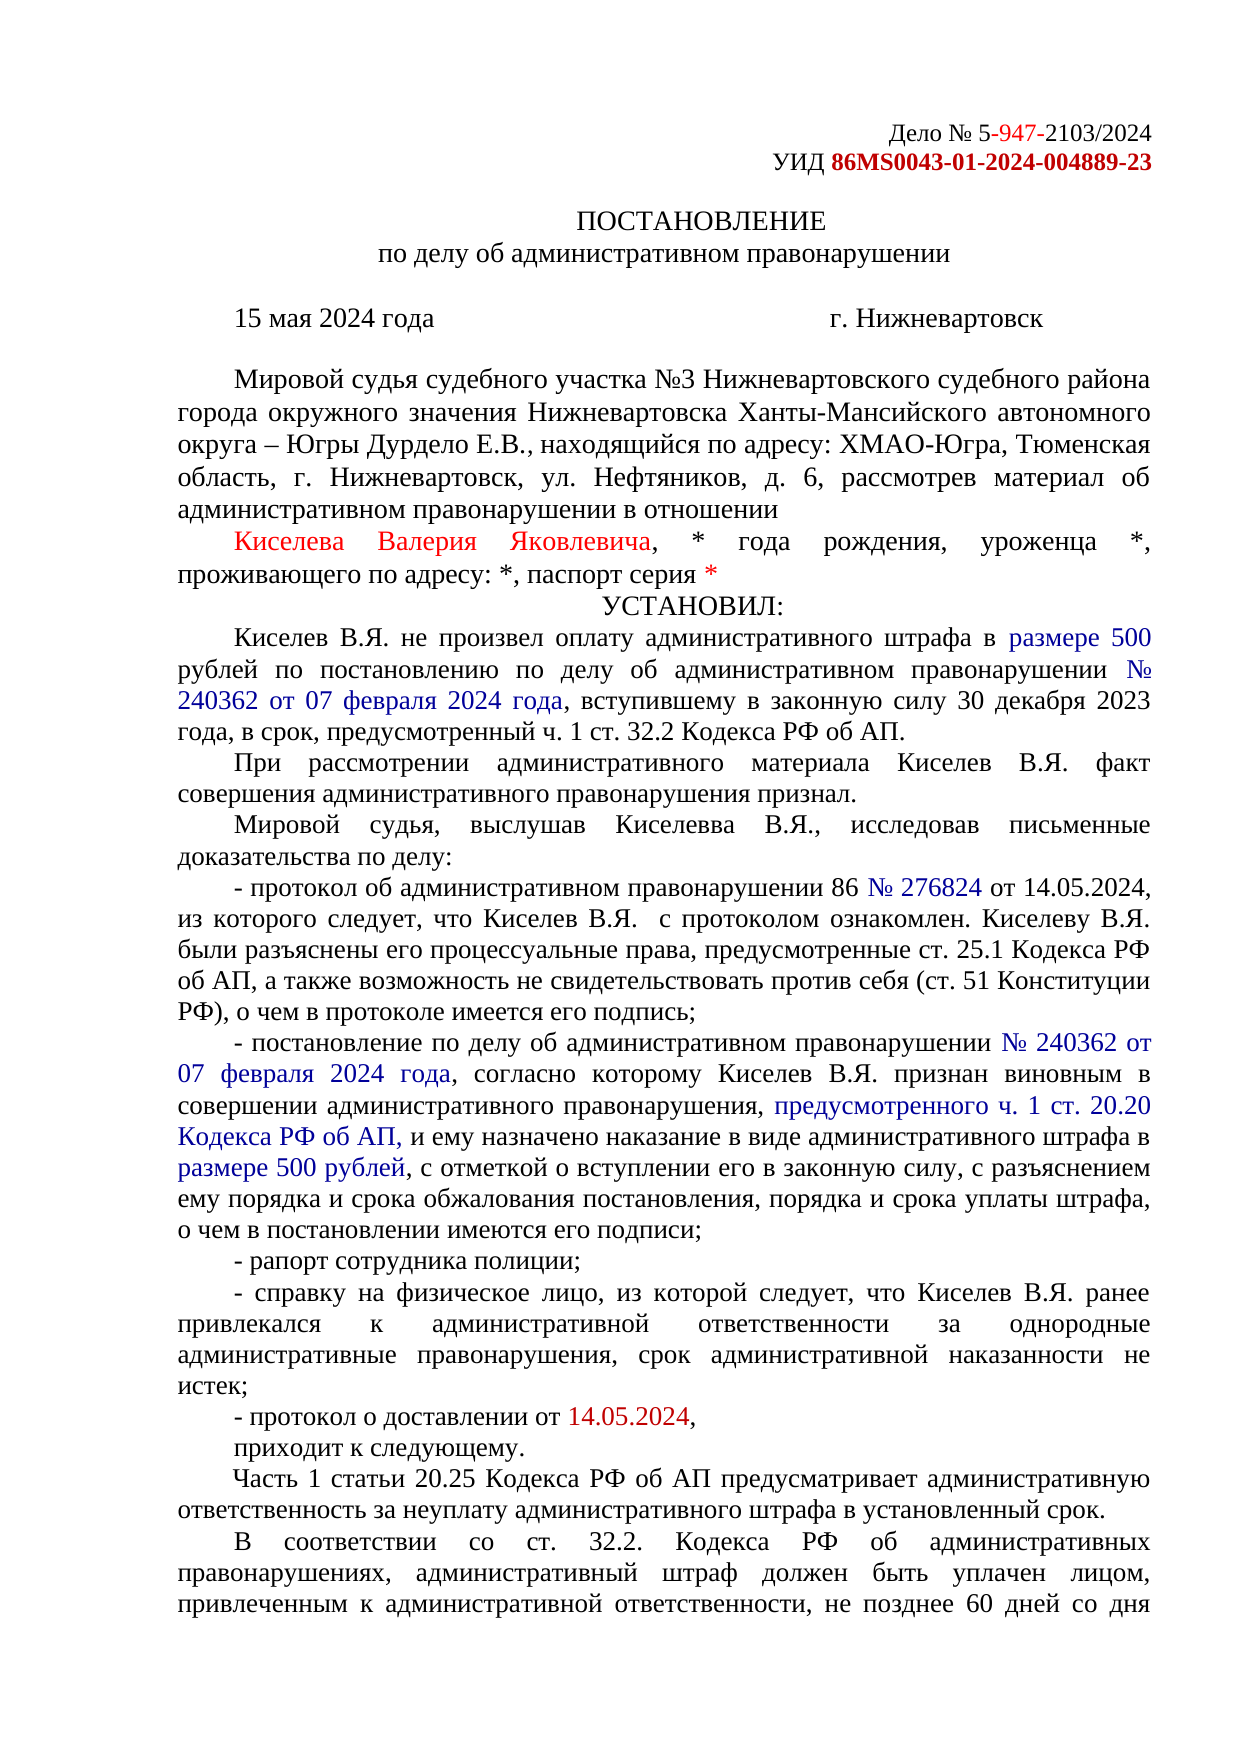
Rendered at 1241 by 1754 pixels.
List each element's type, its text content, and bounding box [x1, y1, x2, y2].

text - протокол об административном правонарушении 86 № 276824 от 14.05.2024, из которого следует, что Киселев В.Я. с протоколом ознакомлен. Киселеву В.Я. были разъяснены его процессуальные права, предусмотренные ст. 25.1 Кодекса РФ об АП, а также возможность не свидетельствовать против себя (ст. 51 Конституции РФ), о чем в протоколе имеется его подпись; [177, 871, 1152, 1026]
text Дело № 5-947-2103/2024 [177, 118, 1152, 147]
text При рассмотрении административного материала Киселев В.Я. факт совершения административного правонарушения признал. [177, 746, 1152, 808]
text Мировой судья судебного участка №3 Нижневартовского судебного района города окружного значения Нижневартовска Ханты-Мансийского автономного округа – Югры Дурдело Е.В., находящийся по адресу: ХМАО-Югра, Тюменская область, г. Нижневартовск, ул. Нефтяников, д. 6, рассмотрев материал об административном правонарушении в отношении [177, 362, 1152, 524]
text - протокол о доставлении от 14.05.2024, [177, 1400, 1152, 1431]
text ПОСТАНОВЛЕНИЕ [177, 204, 1152, 236]
text - рапорт сотрудника полиции; [177, 1244, 1152, 1276]
text УСТАНОВИЛ: [177, 589, 1152, 622]
text Киселева Валерия Яковлевича, * года рождения, уроженца *, проживающего по адресу: *, паспорт серия * [177, 524, 1152, 589]
text по делу об административном правонарушении [177, 236, 1152, 269]
text приходит к следующему. [177, 1431, 1152, 1462]
text - постановление по делу об административном правонарушении № 240362 от 07 февраля 2024 года, согласно которому Киселев В.Я. признан виновным в совершении административного правонарушения, предусмотренного ч. 1 ст. 20.20 Кодекса РФ об АП, и ему назначено наказание в виде административного штрафа в размере 500 рублей, с отметкой о вступлении его в законную силу, с разъяснением ему порядка и срока обжалования постановления, порядка и срока уплаты штрафа, о чем в постановлении имеются его подписи; [177, 1026, 1152, 1244]
text 15 мая 2024 года г. Нижневартовск [177, 301, 1152, 334]
text - справку на физическое лицо, из которой следует, что Киселев В.Я. ранее привлекался к административной ответственности за однородные административные правонарушения, срок административной наказанности не истек; [177, 1276, 1152, 1400]
text Мировой судья, выслушав Киселевва В.Я., исследовав письменные доказательства по делу: [177, 808, 1152, 871]
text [177, 1525, 1152, 1618]
text УИД 86MS0043-01-2024-004889-23 [177, 147, 1152, 176]
text Киселев В.Я. не произвел оплату административного штрафа в размере 500 рублей по постановлению по делу об административном правонарушении № 240362 от 07 февраля 2024 года, вступившему в законную силу 30 декабря 2023 года, в срок, предусмотренный ч. 1 ст. 32.2 Кодекса РФ об АП. [177, 622, 1152, 746]
text Часть 1 статьи 20.25 Кодекса РФ об АП предусматривает административную ответственность за неуплату административного штрафа в установленный срок. [177, 1462, 1152, 1525]
